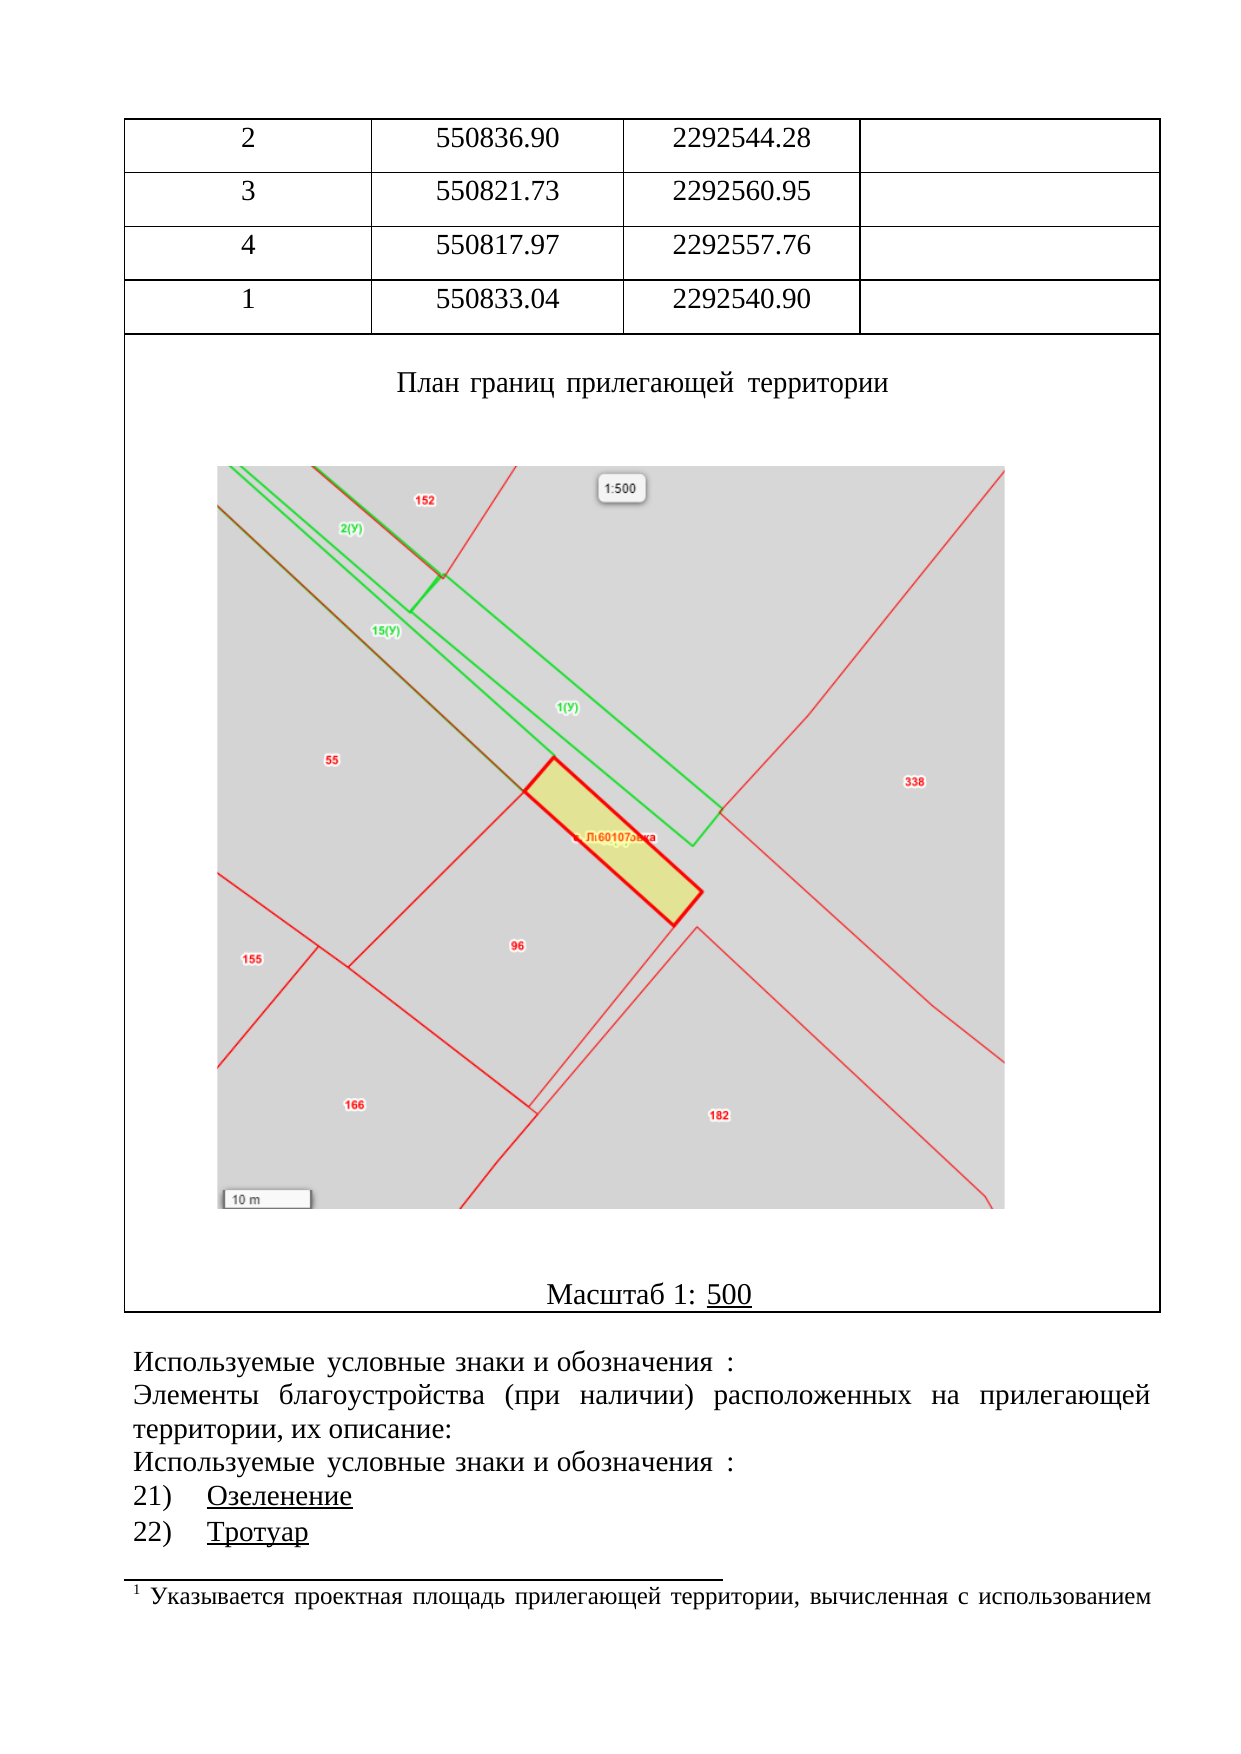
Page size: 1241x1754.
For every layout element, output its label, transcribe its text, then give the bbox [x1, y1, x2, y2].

table_cell План границ прилегающей территории Масштаб 1: 500 [125, 335, 1159, 1311]
table_cell 4 [125, 227, 371, 279]
table_cell 2292544.28 [624, 120, 859, 172]
table_cell [861, 120, 1159, 172]
table_cell [861, 227, 1159, 279]
text Используемые условные знаки и обозначения : [133, 1444, 1152, 1478]
picture [217, 466, 1005, 1209]
text Элементы благоустройства (при наличии) расположенных на прилегающей территории, их описание: [133, 1377, 1152, 1444]
table_cell 550836.90 [372, 120, 623, 172]
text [133, 1576, 1152, 1610]
table_cell [861, 173, 1159, 226]
table_cell [861, 281, 1159, 333]
table_cell 3 [125, 173, 371, 226]
table_cell 2292540.90 [624, 281, 859, 333]
table_cell 550833.04 [372, 281, 623, 333]
table_cell 2 [125, 120, 371, 172]
list Тротуар [133, 1514, 1152, 1547]
table_cell 1 [125, 281, 371, 333]
table_cell 550817.97 [372, 227, 623, 279]
table_cell 550821.73 [372, 173, 623, 226]
list Озеленение [133, 1478, 1152, 1511]
text Используемые условные знаки и обозначения : [133, 1344, 1152, 1377]
table_cell 2292557.76 [624, 227, 859, 279]
table_cell 2292560.95 [624, 173, 859, 226]
